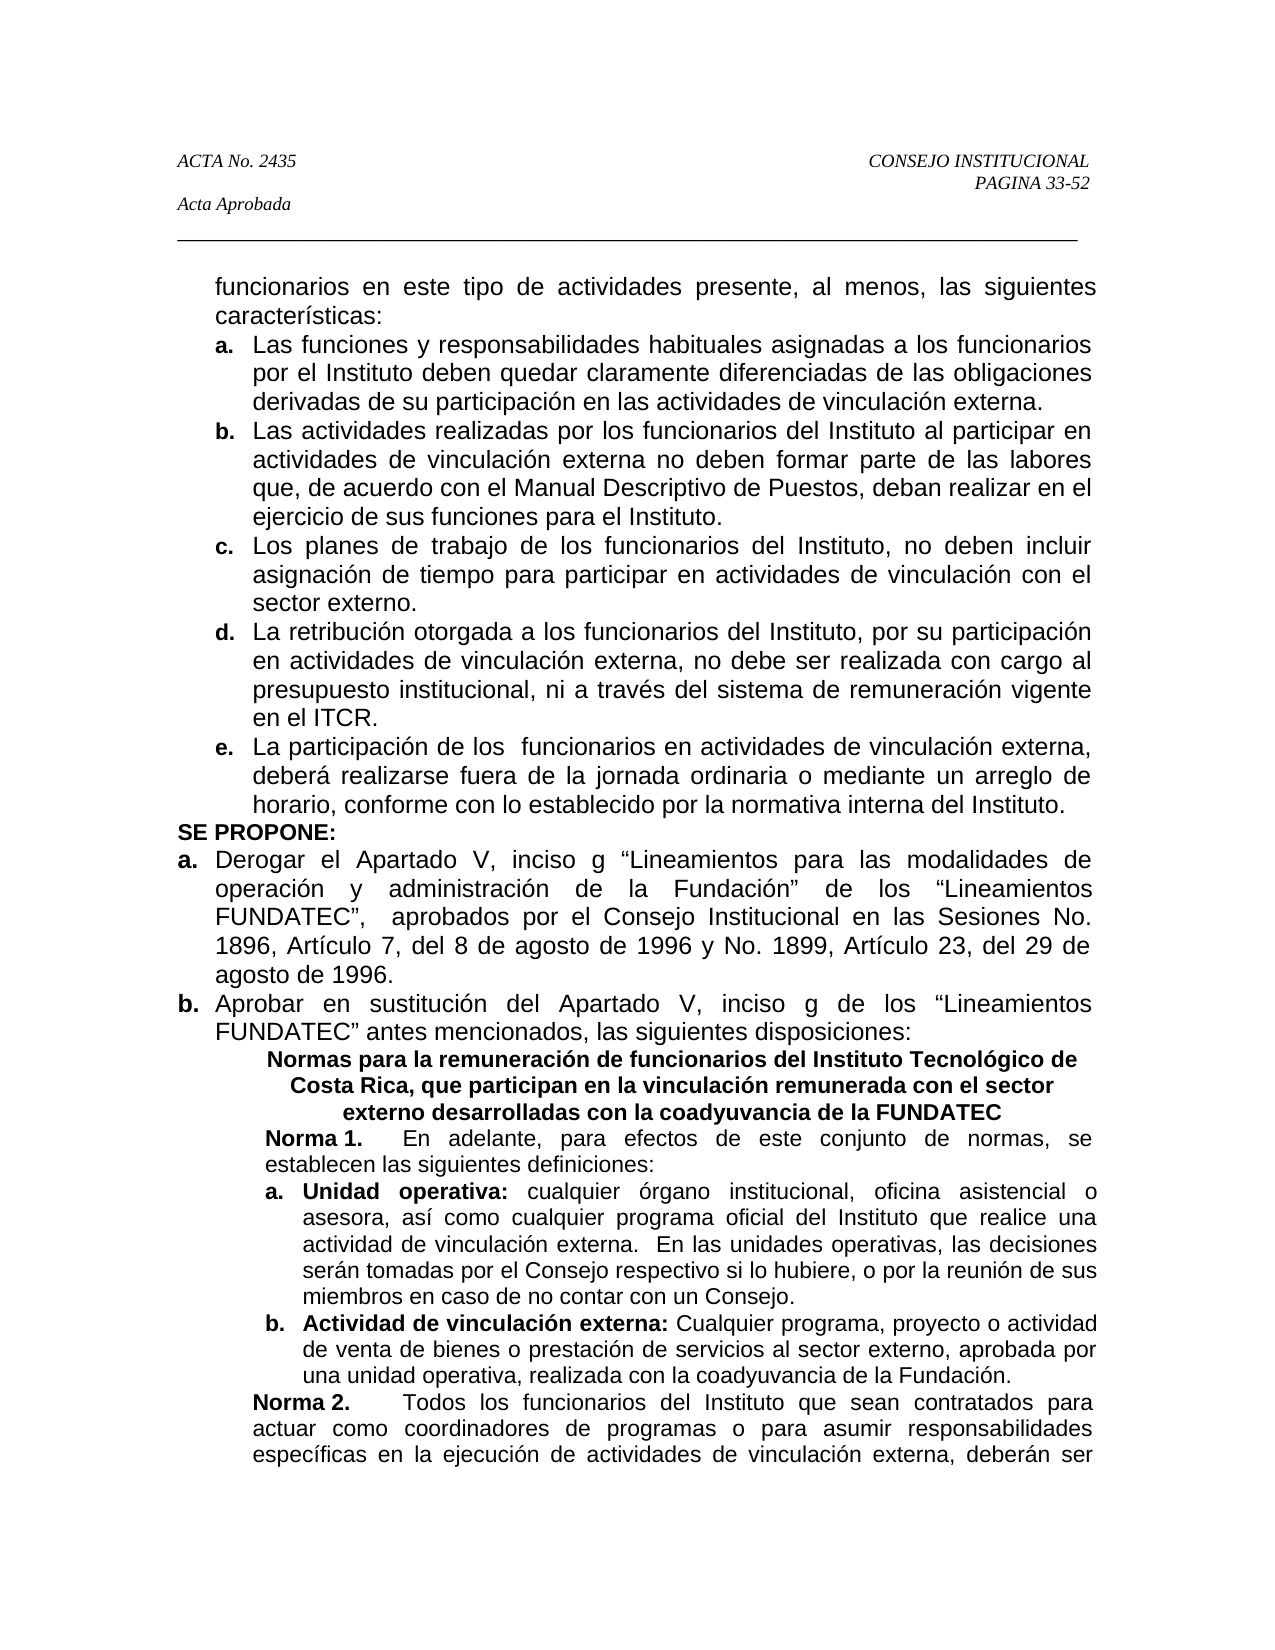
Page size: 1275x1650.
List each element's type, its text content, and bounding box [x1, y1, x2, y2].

text SE PROPONE: [177, 818, 1093, 845]
list Unidad operativa: cualquier órgano institucional, oficina asistencial o asesora, así como cualquier programa oficial del Instituto que realice una actividad de vinculación externa. En las unidades operativas, las decisiones serán tomadas por el Consejo respectivo si lo hubiere, o por la reunión de sus miembros en caso de no contar con un Consejo. [265, 1178, 1098, 1309]
list Actividad de vinculación externa: Cualquier programa, proyecto o actividad de venta de bienes o prestación de servicios al sector externo, aprobada por una unidad operativa, realizada con la coadyuvancia de la Fundación. [265, 1309, 1098, 1389]
list La participación de los funcionarios en actividades de vinculación externa, deberá realizarse fuera de la jornada ordinaria o mediante un arreglo de horario, conforme con lo establecido por la normativa interna del Instituto. [215, 732, 1093, 818]
list Derogar el Apartado V, inciso g “Lineamientos para las modalidades de operación y administración de la Fundación” de los “Lineamientos FUNDATEC”, aprobados por el Consejo Institucional en las Sesiones No. 1896, Artículo 7, del 8 de agosto de 1996 y No. 1899, Artículo 23, del 29 de agosto de 1996. [177, 845, 1093, 988]
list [177, 272, 1098, 330]
list Las actividades realizadas por los funcionarios del Instituto al participar en actividades de vinculación externa no deben formar parte de las labores que, de acuerdo con el Manual Descriptivo de Puestos, deban realizar en el ejercicio de sus funciones para el Instituto. [215, 416, 1093, 531]
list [252, 1389, 1093, 1468]
text Normas para la remuneración de funcionarios del Instituto Tecnológico de Costa Rica, que participan en la vinculación remunerada con el sector externo desarrolladas con la coadyuvancia de la FUNDATEC [251, 1046, 1093, 1125]
list En adelante, para efectos de este conjunto de normas, se establecen las siguientes definiciones: [265, 1125, 1093, 1178]
list La retribución otorgada a los funcionarios del Instituto, por su participación en actividades de vinculación externa, no debe ser realizada con cargo al presupuesto institucional, ni a través del sistema de remuneración vigente en el ITCR. [215, 617, 1093, 732]
list Aprobar en sustitución del Apartado V, inciso g de los “Lineamientos FUNDATEC” antes mencionados, las siguientes disposiciones: [177, 988, 1093, 1046]
list Las funciones y responsabilidades habituales asignadas a los funcionarios por el Instituto deben quedar claramente diferenciadas de las obligaciones derivadas de su participación en las actividades de vinculación externa. [215, 330, 1093, 416]
list Los planes de trabajo de los funcionarios del Instituto, no deben incluir asignación de tiempo para participar en actividades de vinculación con el sector externo. [215, 531, 1093, 617]
